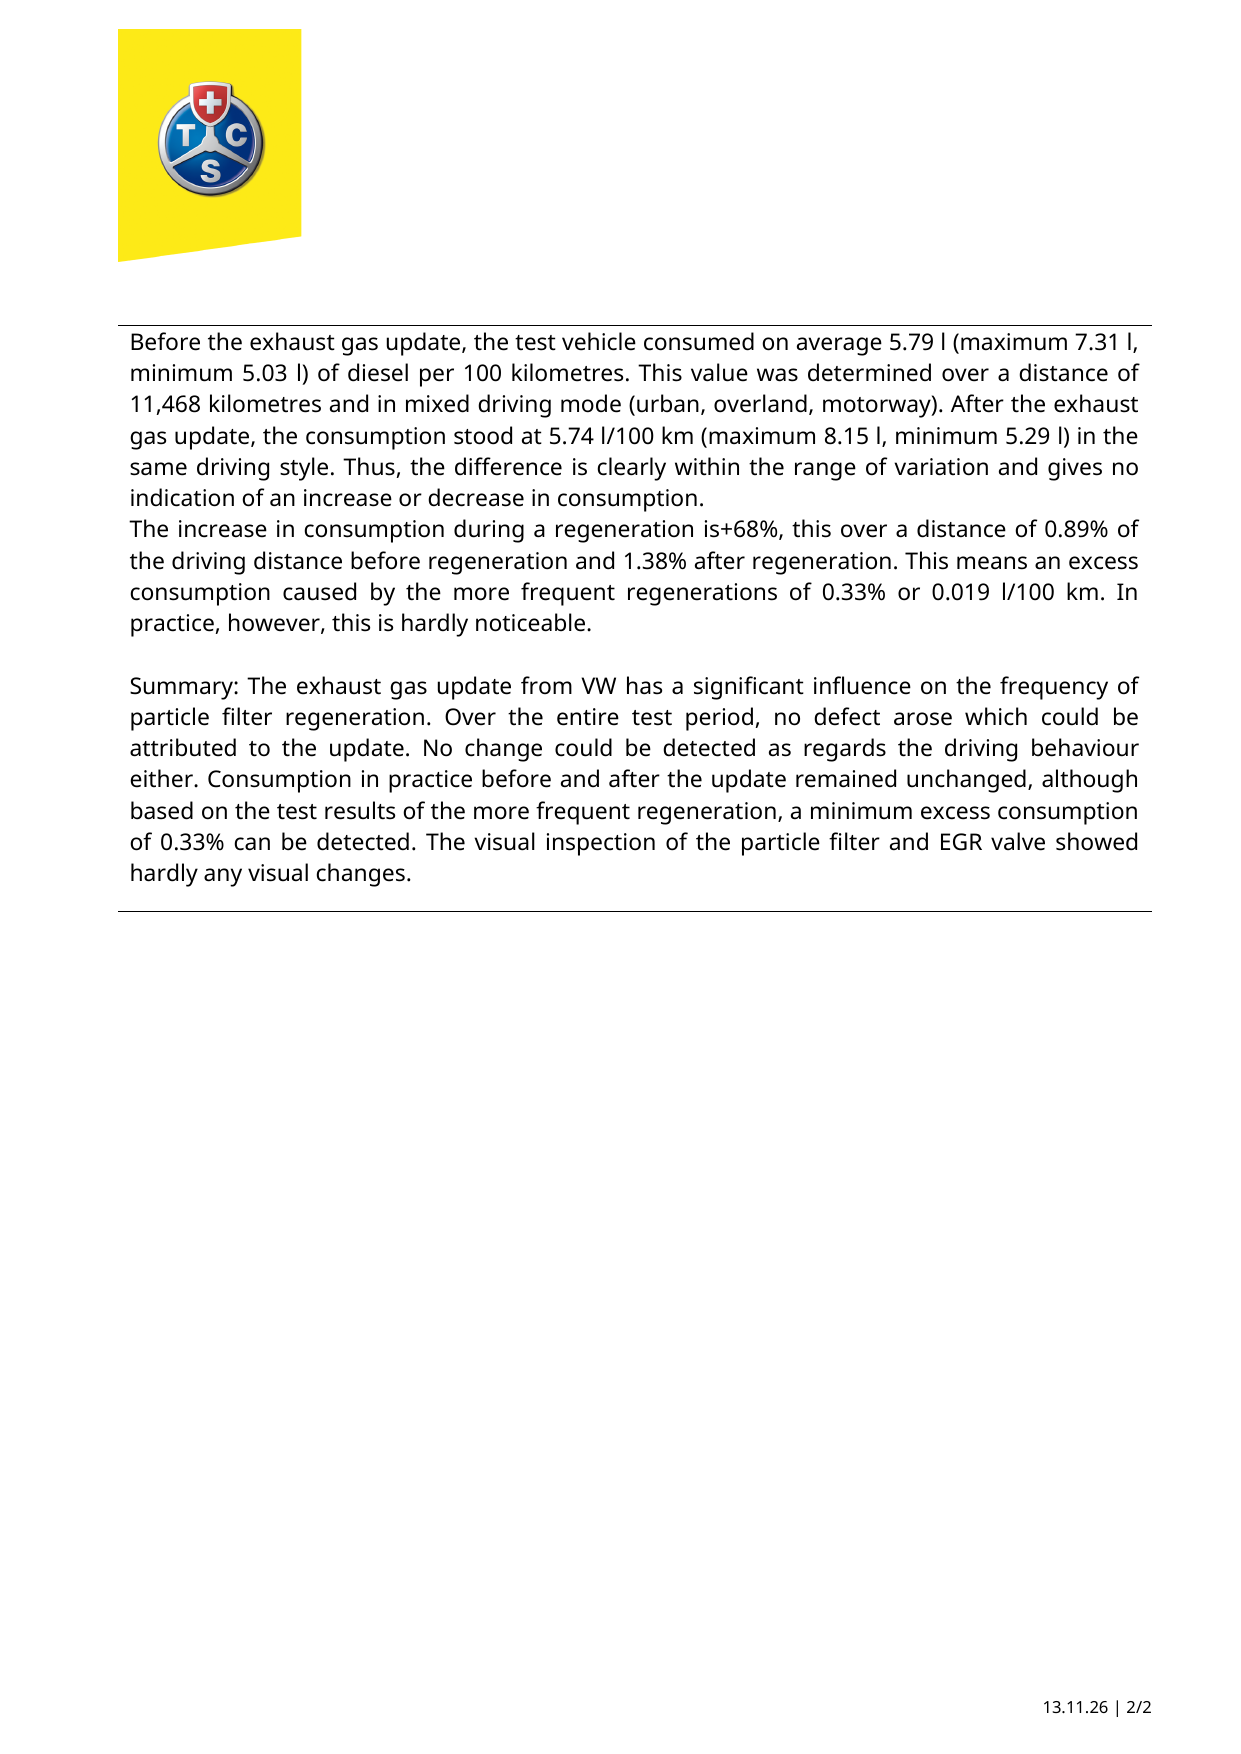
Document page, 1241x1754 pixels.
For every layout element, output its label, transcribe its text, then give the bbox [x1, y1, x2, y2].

picture [118, 29, 302, 262]
